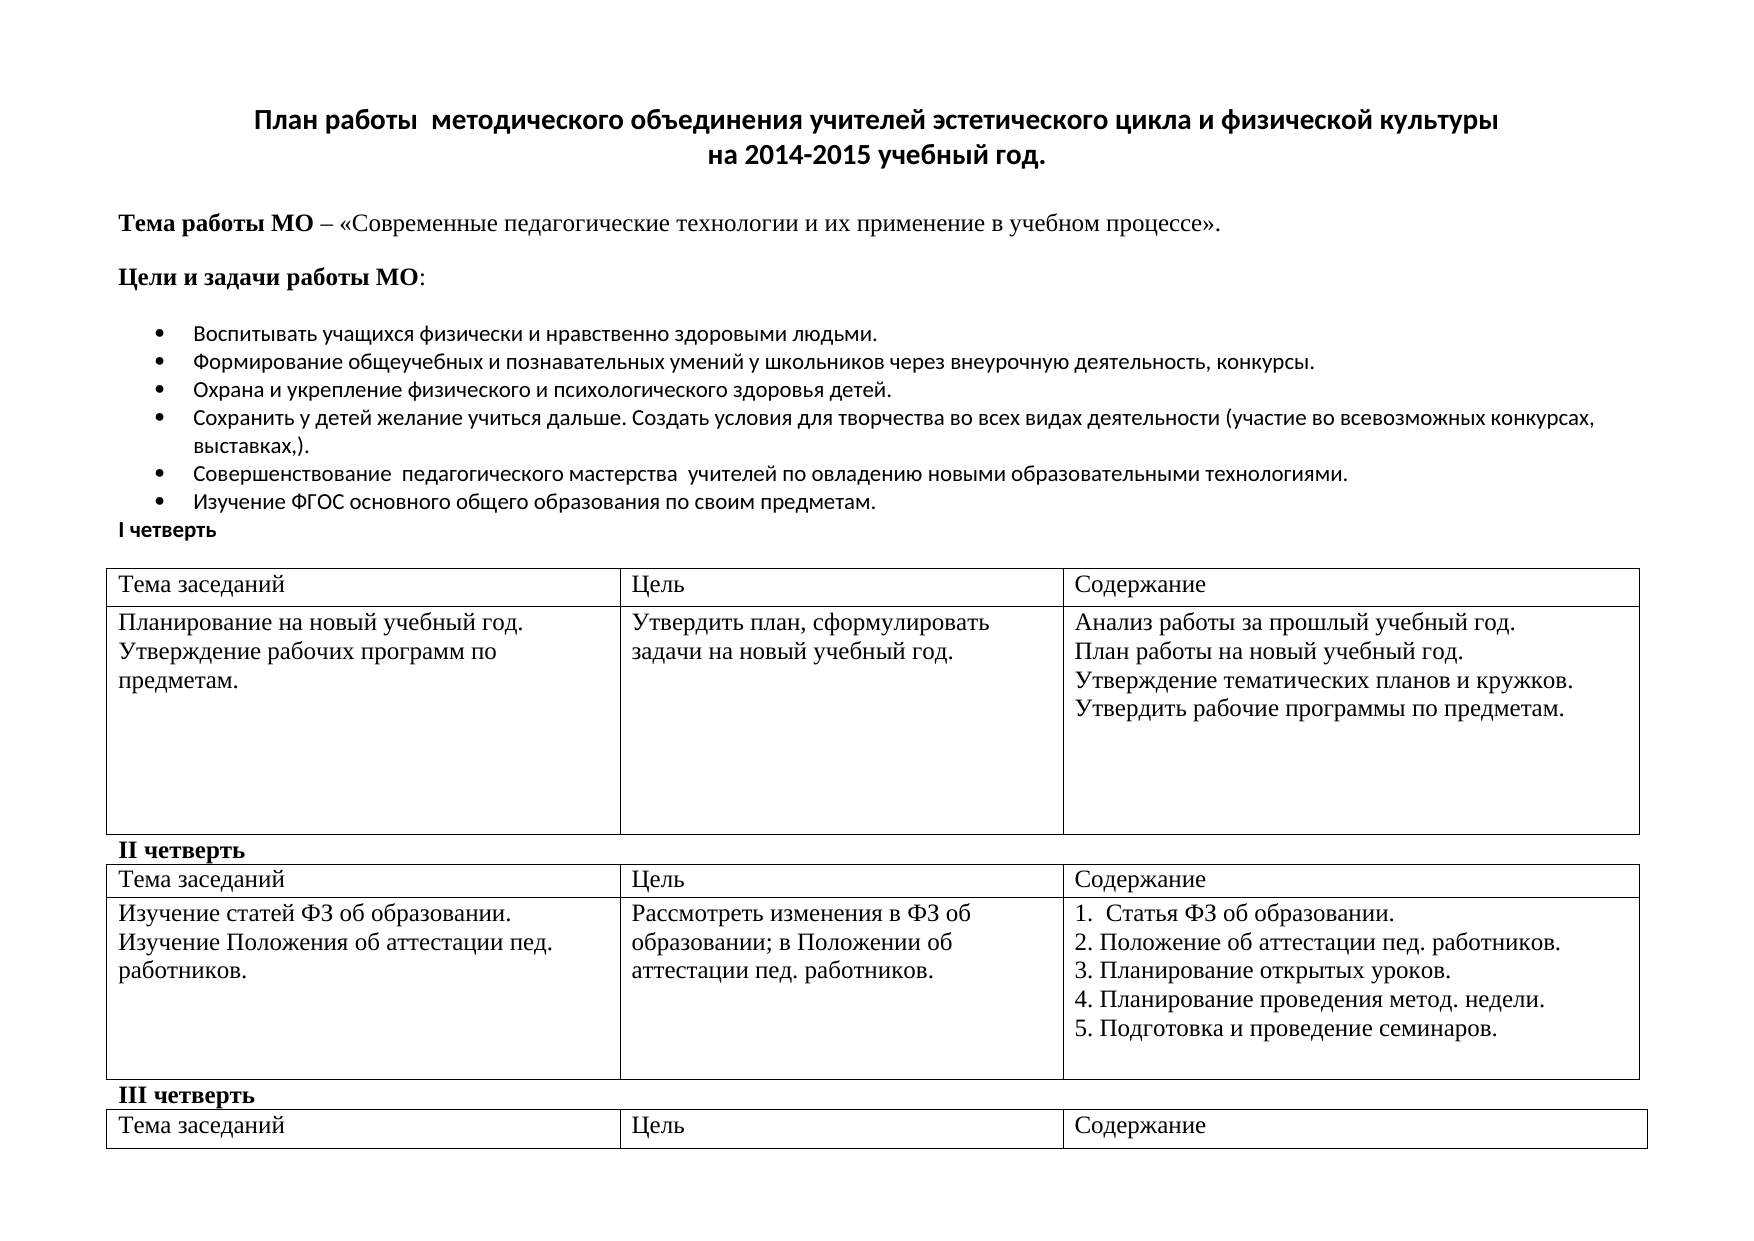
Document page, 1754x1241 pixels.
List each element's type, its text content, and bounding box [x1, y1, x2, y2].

table_cell Утвердить план, сформулировать задачи на новый учебный год. [621, 607, 1063, 834]
list Совершенствование педагогического мастерства учителей по овладению новыми образовательными технологиями. [156, 459, 1636, 487]
table_cell Изучение статей ФЗ об образовании. Изучение Положения об аттестации пед. работников. [107, 898, 620, 1079]
text I четверть [118, 515, 1636, 543]
table_header Содержание [1064, 569, 1639, 606]
table_header Тема заседаний [107, 865, 620, 897]
list Сохранить у детей желание учиться дальше. Создать условия для творчества во всех видах деятельности (участие во всевозможных конкурсах, выставках,). [156, 403, 1636, 459]
text План работы методического объединения учителей эстетического цикла и физической культуры [118, 101, 1636, 136]
text Цели и задачи работы МО: [118, 262, 1636, 290]
list Воспитывать учащихся физически и нравственно здоровыми людьми. [156, 319, 1636, 347]
text на 2014-2015 учебный год. [118, 136, 1636, 172]
list Охрана и укрепление физического и психологического здоровья детей. [156, 375, 1636, 403]
table_cell Анализ работы за прошлый учебный год. План работы на новый учебный год. Утверждение тематических планов и кружков. Утвердить рабочие программы по предметам. [1064, 607, 1639, 834]
table_cell Планирование на новый учебный год. Утверждение рабочих программ по предметам. [107, 607, 620, 834]
table_header Содержание [1064, 865, 1639, 897]
text Тема работы МО – «Современные педагогические технологии и их применение в учебном процессе». [118, 208, 1636, 236]
table_header Цель [621, 865, 1063, 897]
text II четверть [118, 835, 1636, 863]
table_header Тема заседаний [107, 569, 620, 606]
table_header Тема заседаний [107, 1110, 620, 1148]
text III четверть [118, 1080, 1636, 1109]
table_header Содержание [1064, 1110, 1647, 1148]
list Формирование общеучебных и познавательных умений у школьников через внеурочную деятельность, конкурсы. [156, 347, 1636, 375]
table_header Цель [621, 1110, 1063, 1148]
table_header Цель [621, 569, 1063, 606]
table_cell Рассмотреть изменения в ФЗ об образовании; в Положении об аттестации пед. работников. [621, 898, 1063, 1079]
list Изучение ФГОС основного общего образования по своим предметам. [156, 487, 1636, 515]
table_cell 1. Статья ФЗ об образовании. 2. Положение об аттестации пед. работников. 3. Планирование открытых уроков. 4. Планирование проведения метод. недели. 5. Подготовка и проведение семинаров. [1064, 898, 1639, 1079]
